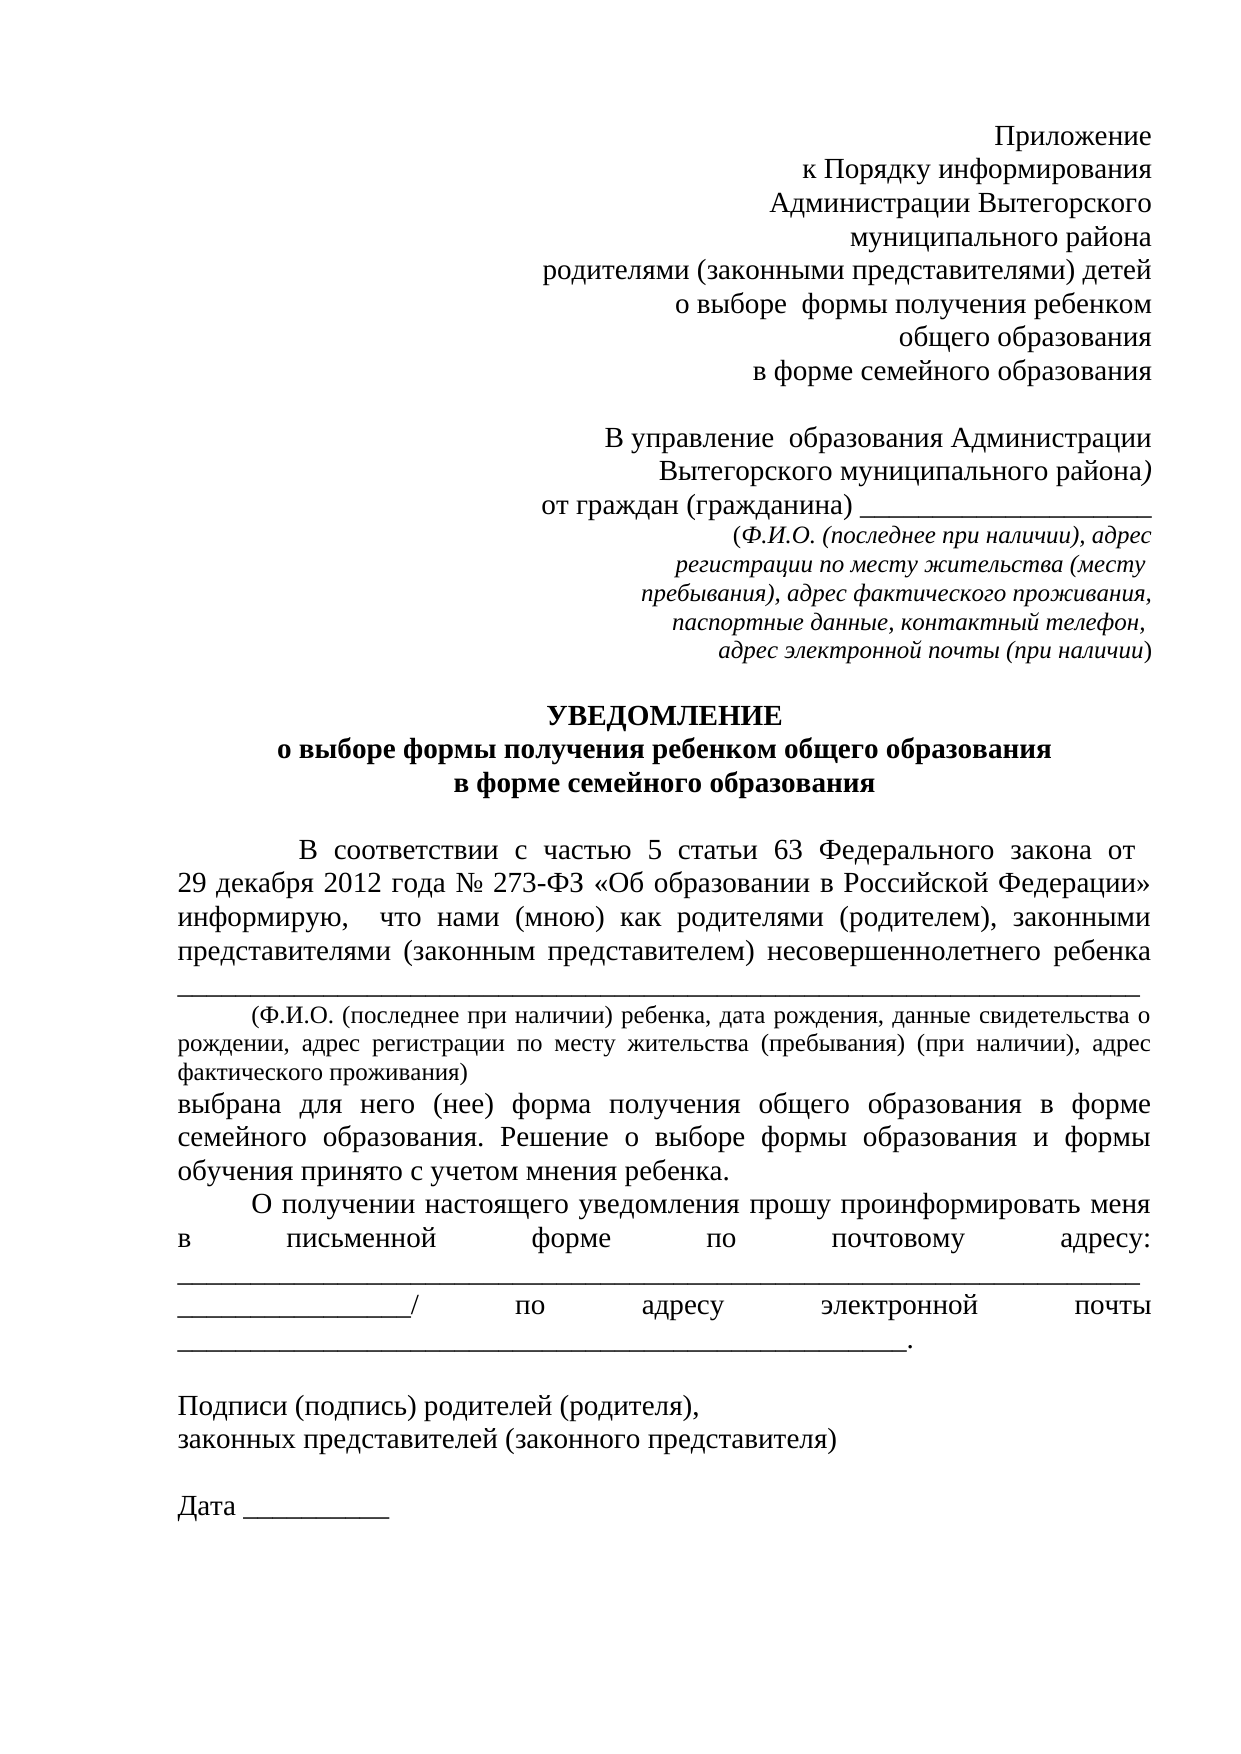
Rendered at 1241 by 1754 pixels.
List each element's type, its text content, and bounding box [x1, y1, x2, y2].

text выбрана для него (нее) форма получения общего образования в форме семейного образования. Решение о выборе формы образования и формы обучения принято с учетом мнения ребенка. [177, 1086, 1152, 1187]
text О получении настоящего уведомления прошу проинформировать меня в письменной форме по почтовому адресу: __________________________________________________________________________________/ по адресу электронной почты __________________________________________________. [177, 1187, 1152, 1354]
text (Ф.И.О. (последнее при наличии), адрес [177, 521, 1152, 549]
text законных представителей (законного представителя) [177, 1421, 1152, 1455]
text общего образования [177, 319, 1152, 353]
text регистрации по месту жительства (месту пребывания), адрес фактического проживания, [177, 549, 1152, 607]
text в форме семейного образования [177, 353, 1152, 386]
text от граждан (гражданина) ____________________ [177, 487, 1152, 521]
text Приложение [177, 118, 1152, 152]
text Администрации Вытегорского [177, 185, 1152, 219]
text Дата __________ [177, 1455, 1152, 1522]
text УВЕДОМЛЕНИЕ [177, 698, 1152, 731]
text родителями (законными представителями) детей [177, 252, 1152, 286]
text В соответствии с частью 5 статьи 63 Федерального закона от 29 декабря 2012 года № 273-ФЗ «Об образовании в Российской Федерации» информирую, что нами (мною) как родителями (родителем), законными представителями (законным представителем) несовершеннолетнего ребенка __________________________________________________________________ [177, 832, 1152, 1000]
text о выборе формы получения ребенком [177, 286, 1152, 319]
text о выборе формы получения ребенком общего образования [177, 731, 1152, 765]
text к Порядку информирования [177, 152, 1152, 185]
text (Ф.И.О. (последнее при наличии) ребенка, дата рождения, данные свидетельства о рождении, адрес регистрации по месту жительства (пребывания) (при наличии), адрес фактического проживания) [177, 1000, 1152, 1086]
text в форме семейного образования [177, 765, 1152, 798]
text муниципального района [177, 219, 1152, 252]
text Подписи (подпись) родителей (родителя), [177, 1388, 1152, 1421]
text паспортные данные, контактный телефон, адрес электронной почты (при наличии) [177, 607, 1152, 664]
text В управление образования Администрации Вытегорского муниципального района) [561, 420, 1152, 487]
